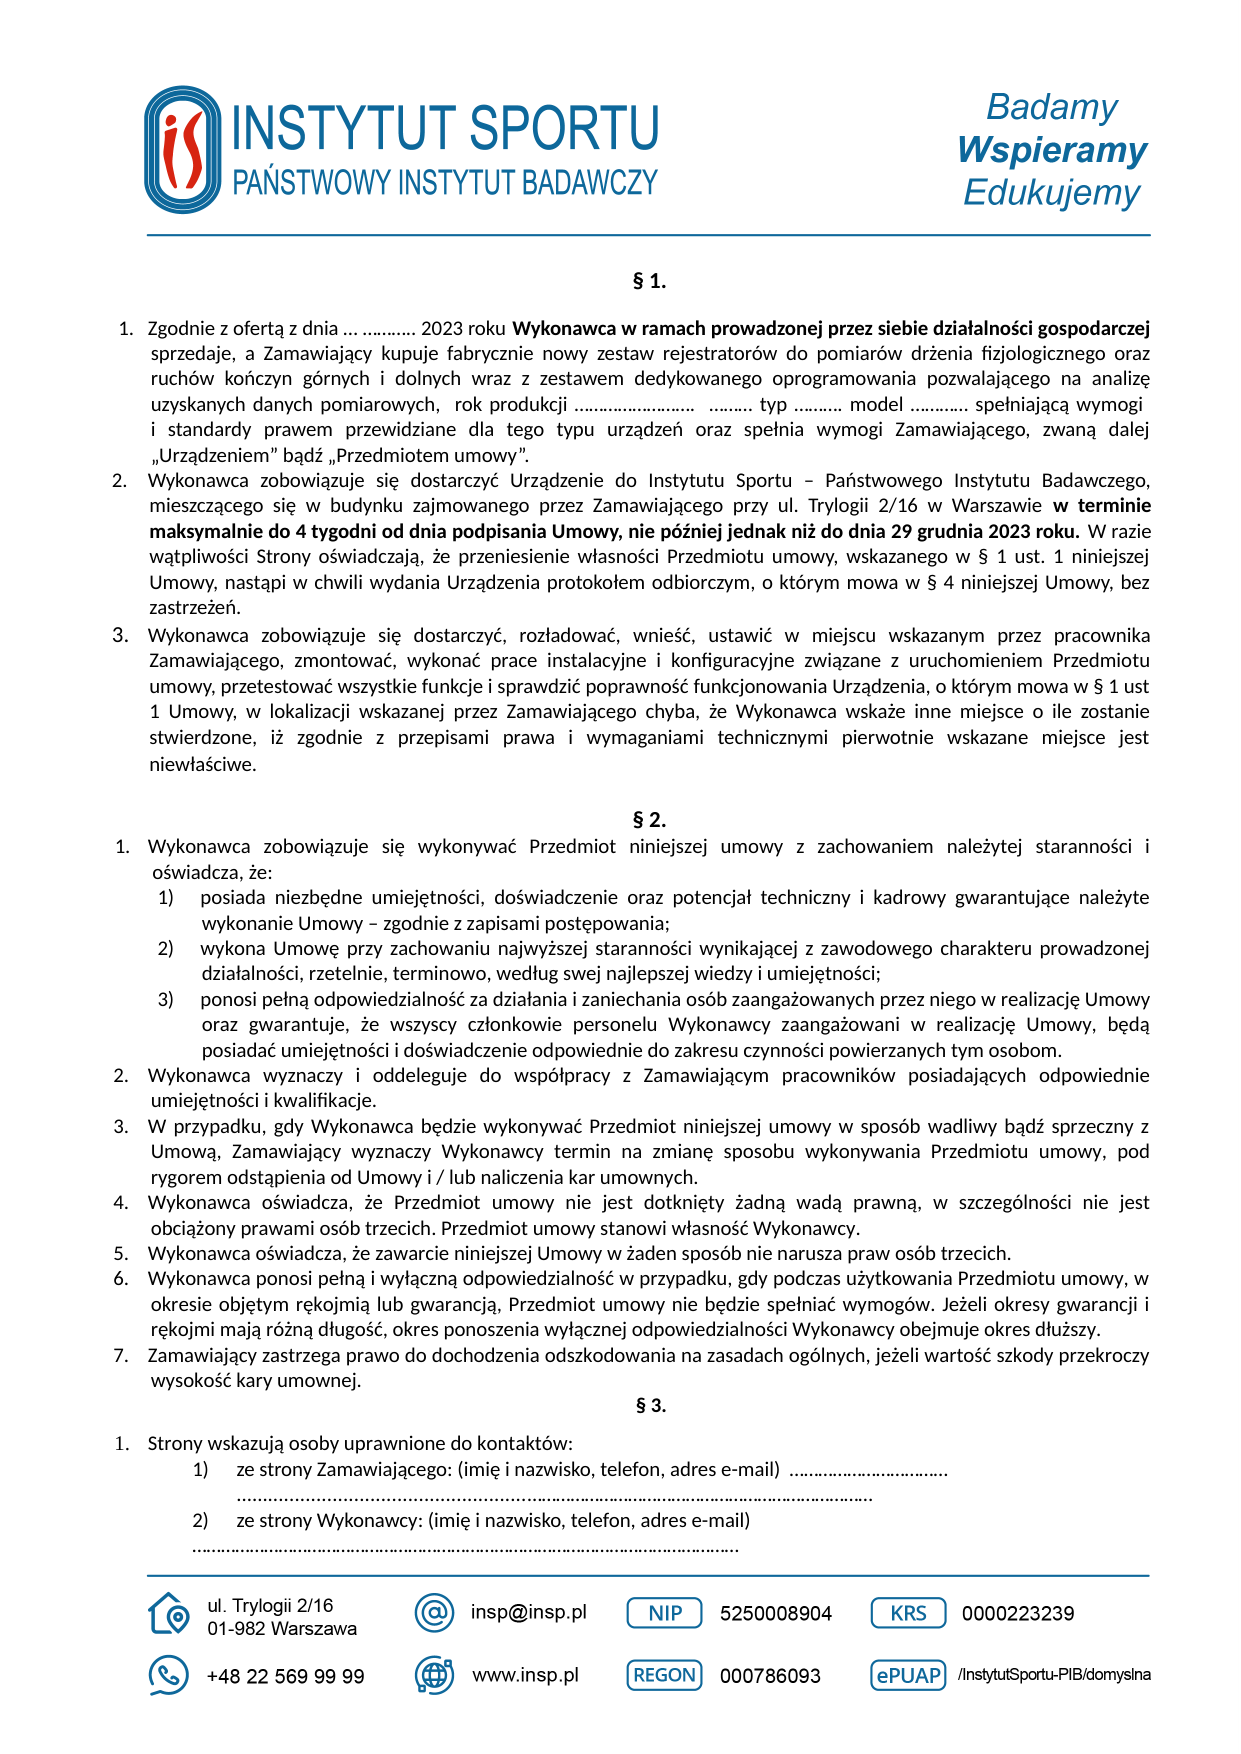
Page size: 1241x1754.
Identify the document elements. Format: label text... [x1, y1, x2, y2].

list Strony wskazują osoby uprawnione do kontaktów: [114, 1431, 1152, 1456]
list Wykonawca oświadcza, że zawarcie niniejszej Umowy w żaden sposób nie narusza praw osób trzecich. [113, 1240, 1152, 1266]
list Wykonawca wyznaczy i oddeleguje do współpracy z Zamawiającym pracowników posiadających odpowiednie umiejętności i kwalifikacje. [113, 1062, 1152, 1113]
list Wykonawca zobowiązuje się dostarczyć, rozładować, wnieść, ustawić w miejscu wskazanym przez pracownika Zamawiającego, zmontować, wykonać prace instalacyjne i konfiguracyjne związane z uruchomieniem Przedmiotu umowy, przetestować wszystkie funkcje i sprawdzić poprawność funkcjonowania Urządzenia, o którym mowa w § 1 ust 1 Umowy, w lokalizacji wskazanej przez Zamawiającego chyba, że Wykonawca wskaże inne miejsce o ile zostanie stwierdzone, iż zgodnie z przepisami prawa i wymaganiami technicznymi pierwotnie wskazane miejsce jest niewłaściwe. [112, 620, 1152, 777]
list posiada niezbędne umiejętności, doświadczenie oraz potencjał techniczny i kadrowy gwarantujące należyte wykonanie Umowy – zgodnie z zapisami postępowania; [157, 884, 1152, 935]
text …………………………………………………………………………………………………… [192, 1532, 1152, 1558]
list Wykonawca oświadcza, że Przedmiot umowy nie jest dotknięty żadną wadą prawną, w szczególności nie jest obciążony prawami osób trzecich. Przedmiot umowy stanowi własność Wykonawcy. [113, 1189, 1152, 1240]
list ponosi pełną odpowiedzialność za działania i zaniechania osób zaangażowanych przez niego w realizację Umowy oraz gwarantuje, że wszyscy członkowie personelu Wykonawcy zaangażowani w realizację Umowy, będą posiadać umiejętności i doświadczenie odpowiednie do zakresu czynności powierzanych tym osobom. [157, 986, 1152, 1062]
list W przypadku, gdy Wykonawca będzie wykonywać Przedmiot niniejszej umowy w sposób wadliwy bądź sprzeczny z Umową, Zamawiający wyznaczy Wykonawcy termin na zmianę sposobu wykonywania Przedmiotu umowy, pod rygorem odstąpienia od Umowy i / lub naliczenia kar umownych. [113, 1113, 1152, 1189]
text § 2. [148, 805, 1152, 833]
list wykona Umowę przy zachowaniu najwyższej staranności wynikającej z zawodowego charakteru prowadzonej działalności, rzetelnie, terminowo, według swej najlepszej wiedzy i umiejętności; [157, 935, 1152, 986]
picture [0, 0, 1239, 1753]
list ze strony Zamawiającego: (imię i nazwisko, telefon, adres e-mail) …………………………… ……………………………………………………………… [192, 1456, 1152, 1507]
list ze strony Wykonawcy: (imię i nazwisko, telefon, adres e-mail) [192, 1507, 1152, 1532]
list Wykonawca ponosi pełną i wyłączną odpowiedzialność w przypadku, gdy podczas użytkowania Przedmiotu umowy, w okresie objętym rękojmią lub gwarancją, Przedmiot umowy nie będzie spełniać wymogów. Jeżeli okresy gwarancji i rękojmi mają różną długość, okres ponoszenia wyłącznej odpowiedzialności Wykonawcy obejmuje okres dłuższy. [113, 1266, 1152, 1342]
list Wykonawca zobowiązuje się wykonywać Przedmiot niniejszej umowy z zachowaniem należytej staranności i oświadcza, że: [114, 833, 1152, 884]
list Wykonawca zobowiązuje się dostarczyć Urządzenie do Instytutu Sportu – Państwowego Instytutu Badawczego, mieszczącego się w budynku zajmowanego przez Zamawiającego przy ul. Trylogii 2/16 w Warszawie w terminie maksymalnie do 4 tygodni od dnia podpisania Umowy, nie później jednak niż do dnia 29 grudnia 2023 roku. W razie wątpliwości Strony oświadczają, że przeniesienie własności Przedmiotu umowy, wskazanego w § 1 ust. 1 niniejszej Umowy, nastąpi w chwili wydania Urządzenia protokołem odbiorczym, o którym mowa w § 4 niniejszej Umowy, bez zastrzeżeń. [112, 467, 1152, 620]
list Zamawiający zastrzega prawo do dochodzenia odszkodowania na zasadach ogólnych, jeżeli wartość szkody przekroczy wysokość kary umownej. [113, 1342, 1152, 1393]
list Zgodnie z ofertą z dnia … ……….. 2023 roku Wykonawca w ramach prowadzonej przez siebie działalności gospodarczej sprzedaje, a Zamawiający kupuje fabrycznie nowy zestaw rejestratorów do pomiarów drżenia fizjologicznego oraz ruchów kończyn górnych i dolnych wraz z zestawem dedykowanego oprogramowania pozwalającego na analizę uzyskanych danych pomiarowych, rok produkcji ……………………. ……… typ ………. model ………… spełniającą wymogi i standardy prawem przewidziane dla tego typu urządzeń oraz spełnia wymogi Zamawiającego, zwaną dalej „Urządzeniem” bądź „Przedmiotem umowy”. [118, 315, 1152, 467]
text § 3. [151, 1393, 1152, 1418]
text § 1. [148, 266, 1152, 294]
